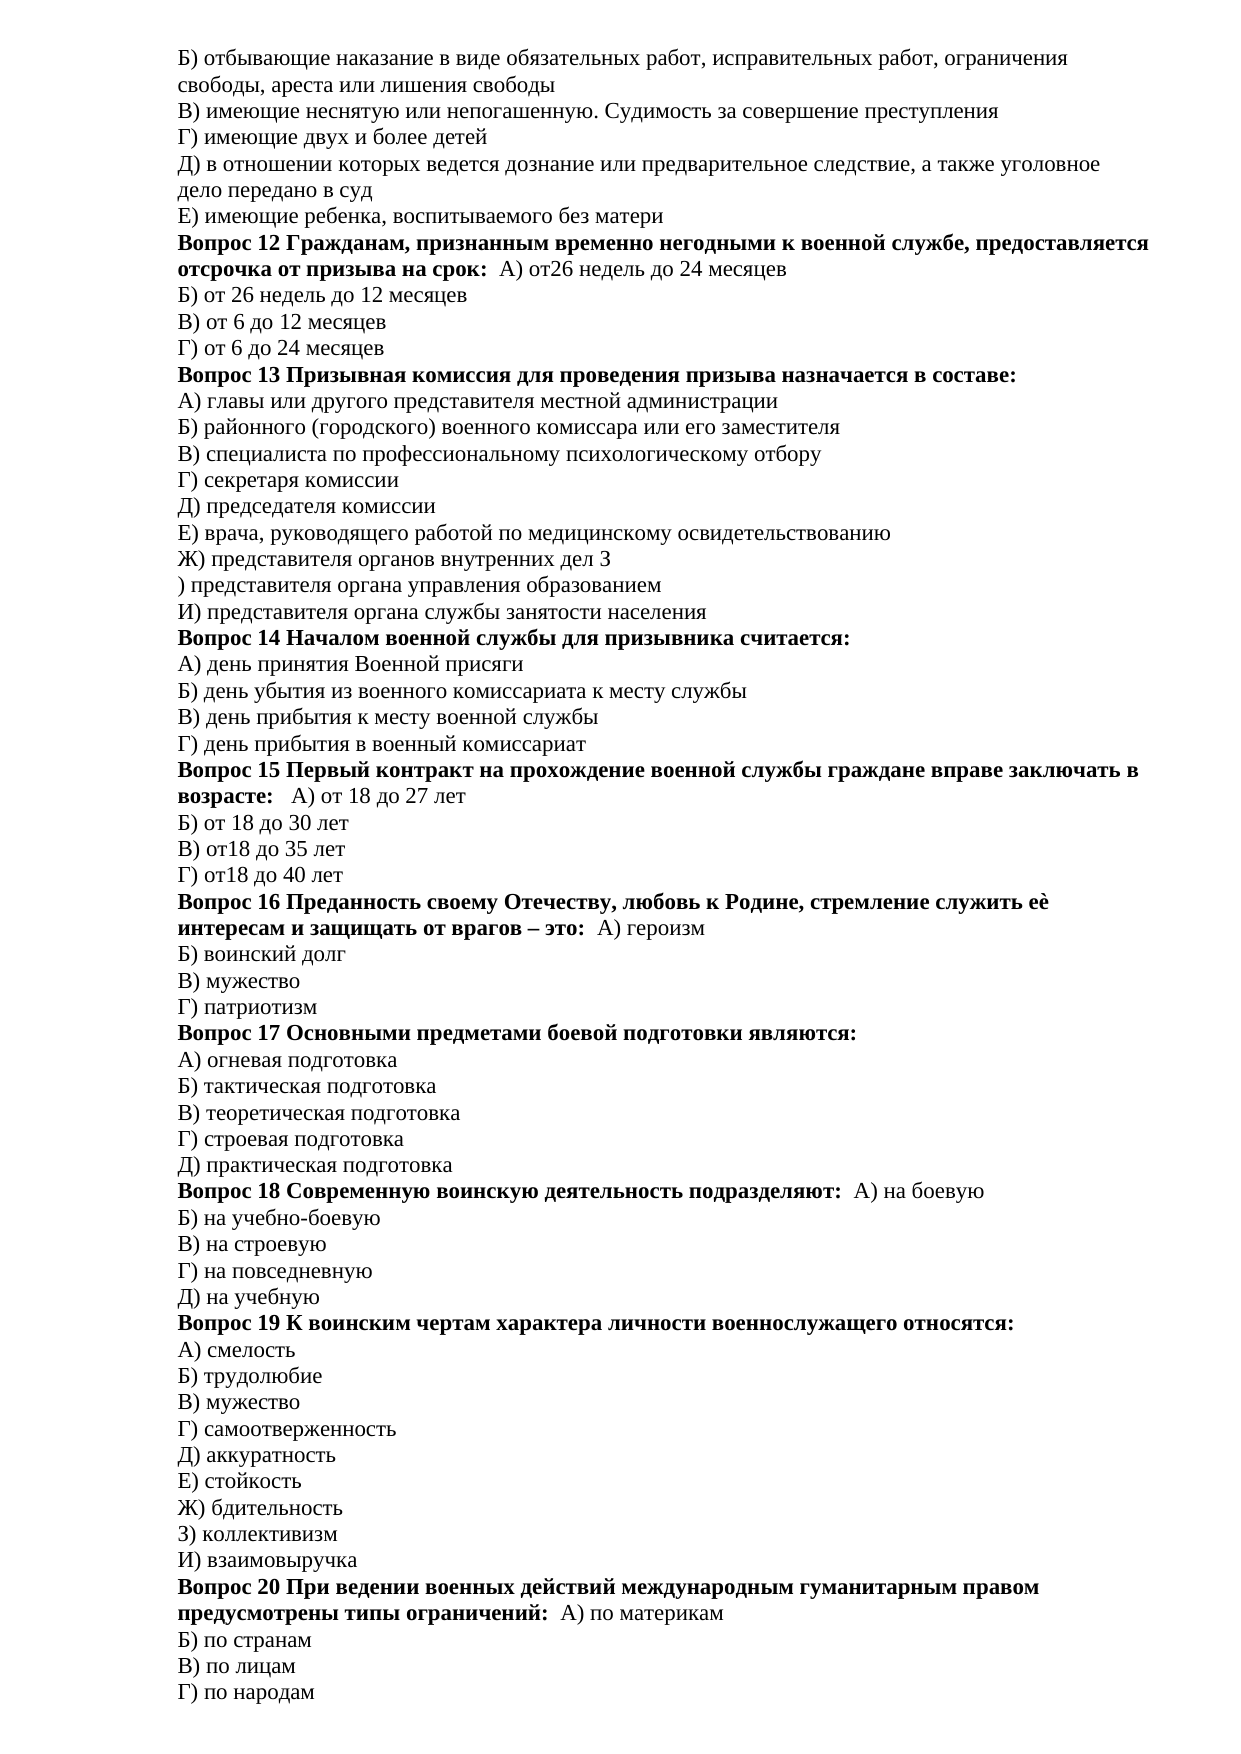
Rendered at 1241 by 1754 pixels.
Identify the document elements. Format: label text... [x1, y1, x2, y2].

text В) имеющие неснятую или непогашенную. Судимость за совершение преступления [177, 97, 1152, 123]
text Вопрос 13 Призывная комиссия для проведения призыва назначается в составе: [177, 361, 1152, 387]
text Б) от 26 недель до 12 месяцев [177, 282, 1152, 308]
text Вопрос 20 При ведении военных действий международным гуманитарным правом предусмотрены типы ограничений: А) по материкам [177, 1573, 1152, 1626]
text Б) тактическая подготовка [177, 1072, 1152, 1098]
text Д) практическая подготовка [177, 1151, 1152, 1178]
text В) на строевую [177, 1230, 1152, 1257]
text Г) от18 до 40 лет [177, 861, 1152, 888]
text В) от 6 до 12 месяцев [177, 308, 1152, 334]
text Б) районного (городского) военного комиссара или его заместителя [177, 413, 1152, 440]
text З) коллективизм [177, 1520, 1152, 1547]
text В) специалиста по профессиональному психологическому отбору [177, 440, 1152, 466]
text Б) от 18 до 30 лет [177, 809, 1152, 835]
text Г) секретаря комиссии [177, 466, 1152, 492]
text Д) на учебную [177, 1283, 1152, 1309]
text Е) имеющие ребенка, воспитываемого без матери [177, 202, 1152, 229]
text И) взаимовыручка [177, 1547, 1152, 1573]
text Г) самоотверженность [177, 1415, 1152, 1441]
text А) главы или другого представителя местной администрации [177, 387, 1152, 413]
text Б) по странам [177, 1626, 1152, 1652]
text Б) день убытия из военного комиссариата к месту службы [177, 677, 1152, 703]
text Г) по народам [177, 1678, 1152, 1705]
text В) по лицам [177, 1652, 1152, 1678]
text В) теоретическая подготовка [177, 1098, 1152, 1125]
text В) от18 до 35 лет [177, 835, 1152, 861]
text Б) отбывающие наказание в виде обязательных работ, исправительных работ, ограничения свободы, ареста или лишения свободы [177, 44, 1152, 97]
text А) огневая подготовка [177, 1046, 1152, 1072]
text Вопрос 19 К воинским чертам характера личности военнослужащего относятся: [177, 1309, 1152, 1336]
text Вопрос 16 Преданность своему Отечеству, любовь к Родине, стремление служить еѐ интересам и защищать от врагов – это: А) героизм [177, 888, 1152, 940]
text Г) от 6 до 24 месяцев [177, 334, 1152, 361]
text Вопрос 17 Основными предметами боевой подготовки являются: [177, 1019, 1152, 1046]
text Б) воинский долг [177, 940, 1152, 967]
text Г) день прибытия в военный комиссариат [177, 729, 1152, 756]
text Д) в отношении которых ведется дознание или предварительное следствие, а также уголовное дело передано в суд [177, 150, 1152, 202]
text Е) врача, руководящего работой по медицинскому освидетельствованию [177, 519, 1152, 545]
text Вопрос 14 Началом военной службы для призывника считается: [177, 624, 1152, 651]
text Б) на учебно-боевую [177, 1204, 1152, 1230]
text Г) патриотизм [177, 993, 1152, 1019]
text Д) председателя комиссии [177, 492, 1152, 519]
text Вопрос 12 Гражданам, признанным временно негодными к военной службе, предоставляется отсрочка от призыва на срок: А) от26 недель до 24 месяцев [177, 229, 1152, 282]
text Е) стойкость [177, 1467, 1152, 1494]
text Вопрос 15 Первый контракт на прохождение военной службы граждане вправе заключать в возрасте: А) от 18 до 27 лет [177, 756, 1152, 809]
text Г) на повседневную [177, 1257, 1152, 1283]
text В) день прибытия к месту военной службы [177, 703, 1152, 729]
text Ж) представителя органов внутренних дел З [177, 545, 1152, 571]
text Вопрос 18 Современную воинскую деятельность подразделяют: А) на боевую [177, 1178, 1152, 1204]
text Д) аккуратность [177, 1441, 1152, 1467]
text Г) строевая подготовка [177, 1125, 1152, 1151]
text А) смелость [177, 1336, 1152, 1362]
text Б) трудолюбие [177, 1362, 1152, 1388]
text Ж) бдительность [177, 1494, 1152, 1520]
text В) мужество [177, 1388, 1152, 1415]
text А) день принятия Военной присяги [177, 651, 1152, 677]
text И) представителя органа службы занятости населения [177, 598, 1152, 624]
text Г) имеющие двух и более детей [177, 123, 1152, 150]
text ) представителя органа управления образованием [177, 571, 1152, 598]
text В) мужество [177, 967, 1152, 993]
